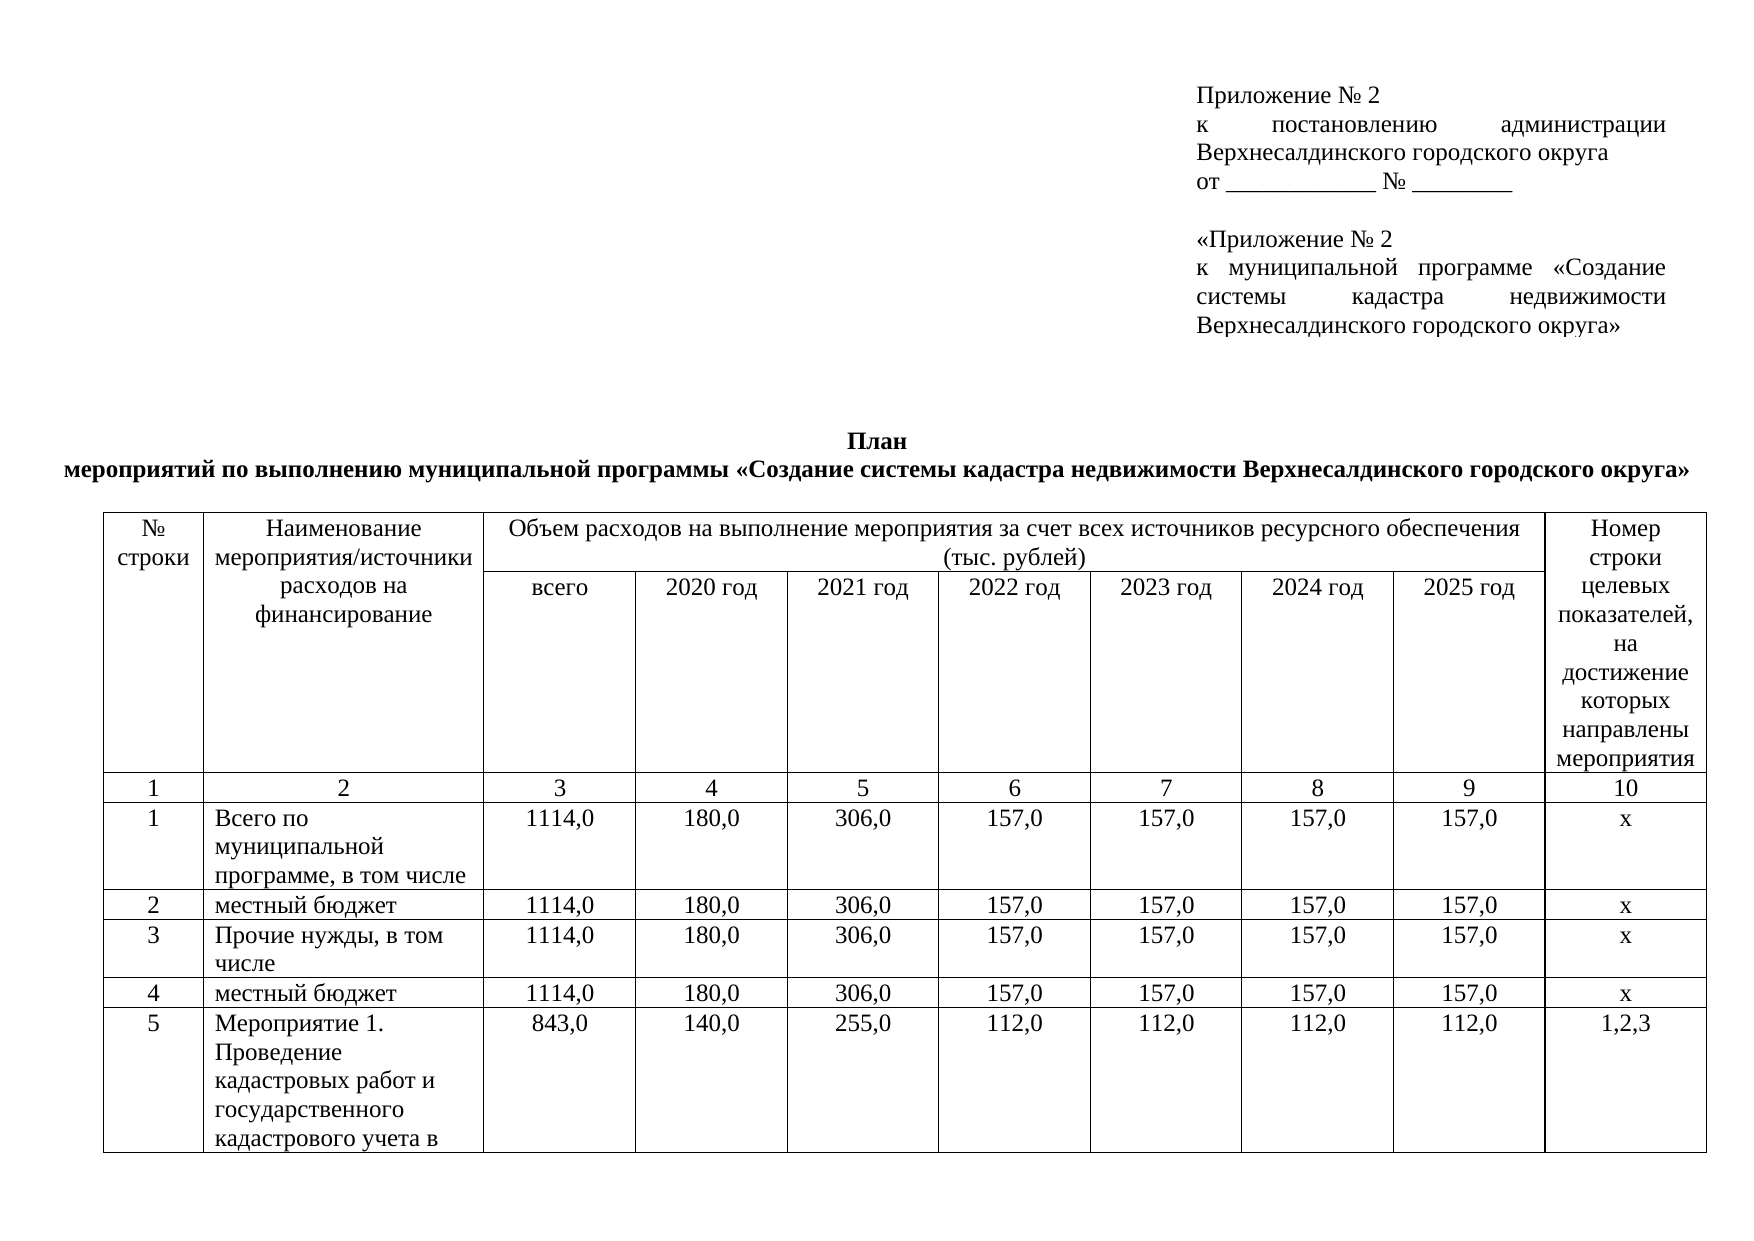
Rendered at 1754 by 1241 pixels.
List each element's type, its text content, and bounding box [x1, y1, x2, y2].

table_cell 2023 год [1091, 572, 1241, 772]
table_cell 157,0 [1091, 920, 1241, 977]
table_cell 306,0 [788, 890, 938, 919]
table_cell х [1546, 803, 1706, 889]
table_cell 1114,0 [484, 978, 635, 1007]
table_cell 2 [104, 890, 203, 919]
table_cell 157,0 [1242, 890, 1393, 919]
table_cell местный бюджет [204, 978, 483, 1007]
table_cell 157,0 [939, 978, 1090, 1007]
table_cell 112,0 [939, 1008, 1090, 1152]
table_cell 157,0 [1394, 978, 1544, 1007]
table_header Наименование мероприятия/источники расходов на финансирование [204, 513, 483, 772]
table_cell всего [484, 572, 635, 772]
table_cell 2020 год [636, 572, 787, 772]
table_cell 4 [104, 978, 203, 1007]
table_cell 157,0 [1091, 890, 1241, 919]
table_header № строки [104, 513, 203, 772]
table_cell 157,0 [1394, 920, 1544, 977]
table_cell 157,0 [939, 803, 1090, 889]
table_cell 6 [939, 773, 1090, 802]
table_cell х [1546, 978, 1706, 1007]
table_cell 1114,0 [484, 890, 635, 919]
table_cell 157,0 [1091, 978, 1241, 1007]
table_cell 112,0 [1242, 1008, 1393, 1152]
table_cell 3 [104, 920, 203, 977]
table_cell 1 [104, 773, 203, 802]
table_header Номер строки целевых показателей, на достижение которых направлены мероприятия [1546, 513, 1706, 772]
table_cell 306,0 [788, 978, 938, 1007]
table_cell 306,0 [788, 803, 938, 889]
table_cell 1 [104, 803, 203, 889]
table_cell 157,0 [1091, 803, 1241, 889]
table_cell местный бюджет [204, 890, 483, 919]
table_cell х [1546, 920, 1706, 977]
table_cell 112,0 [1091, 1008, 1241, 1152]
table_cell 10 [1546, 773, 1706, 802]
table_header Объем расходов на выполнение мероприятия за счет всех источников ресурсного обеспечения (тыс. рублей) [484, 513, 1544, 571]
table_cell 8 [1242, 773, 1393, 802]
table_cell 2 [204, 773, 483, 802]
table_cell 112,0 [1394, 1008, 1544, 1152]
table_cell 5 [788, 773, 938, 802]
table_cell 4 [636, 773, 787, 802]
table_cell 1114,0 [484, 920, 635, 977]
table_cell 2021 год [788, 572, 938, 772]
table_cell 9 [1394, 773, 1544, 802]
table_cell 180,0 [636, 978, 787, 1007]
text План мероприятий по выполнению муниципальной программы «Создание системы кадастра недвижимости Верхнесалдинского городского округа» [59, 426, 1695, 512]
table_cell 157,0 [1394, 803, 1544, 889]
table_cell 7 [1091, 773, 1241, 802]
table_cell 2024 год [1242, 572, 1393, 772]
table_cell 140,0 [636, 1008, 787, 1152]
table_cell 1114,0 [484, 803, 635, 889]
table_cell 306,0 [788, 920, 938, 977]
table_cell Всего по муниципальной программе, в том числе [204, 803, 483, 889]
table_cell Прочие нужды, в том числе [204, 920, 483, 977]
table_cell 157,0 [939, 920, 1090, 977]
table_cell 255,0 [788, 1008, 938, 1152]
table_cell 2025 год [1394, 572, 1544, 772]
table_cell 3 [484, 773, 635, 802]
table_cell 180,0 [636, 803, 787, 889]
table_cell 157,0 [1242, 920, 1393, 977]
table_cell 157,0 [1242, 803, 1393, 889]
table_cell 157,0 [1394, 890, 1544, 919]
table_cell 180,0 [636, 920, 787, 977]
table_cell 180,0 [636, 890, 787, 919]
table_cell 157,0 [1242, 978, 1393, 1007]
table_cell 1,2,3 [1546, 1008, 1706, 1152]
table_cell 843,0 [484, 1008, 635, 1152]
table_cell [204, 1008, 483, 1152]
table_cell 5 [104, 1008, 203, 1152]
table_cell 2022 год [939, 572, 1090, 772]
table_cell х [1546, 890, 1706, 919]
table_cell 157,0 [939, 890, 1090, 919]
